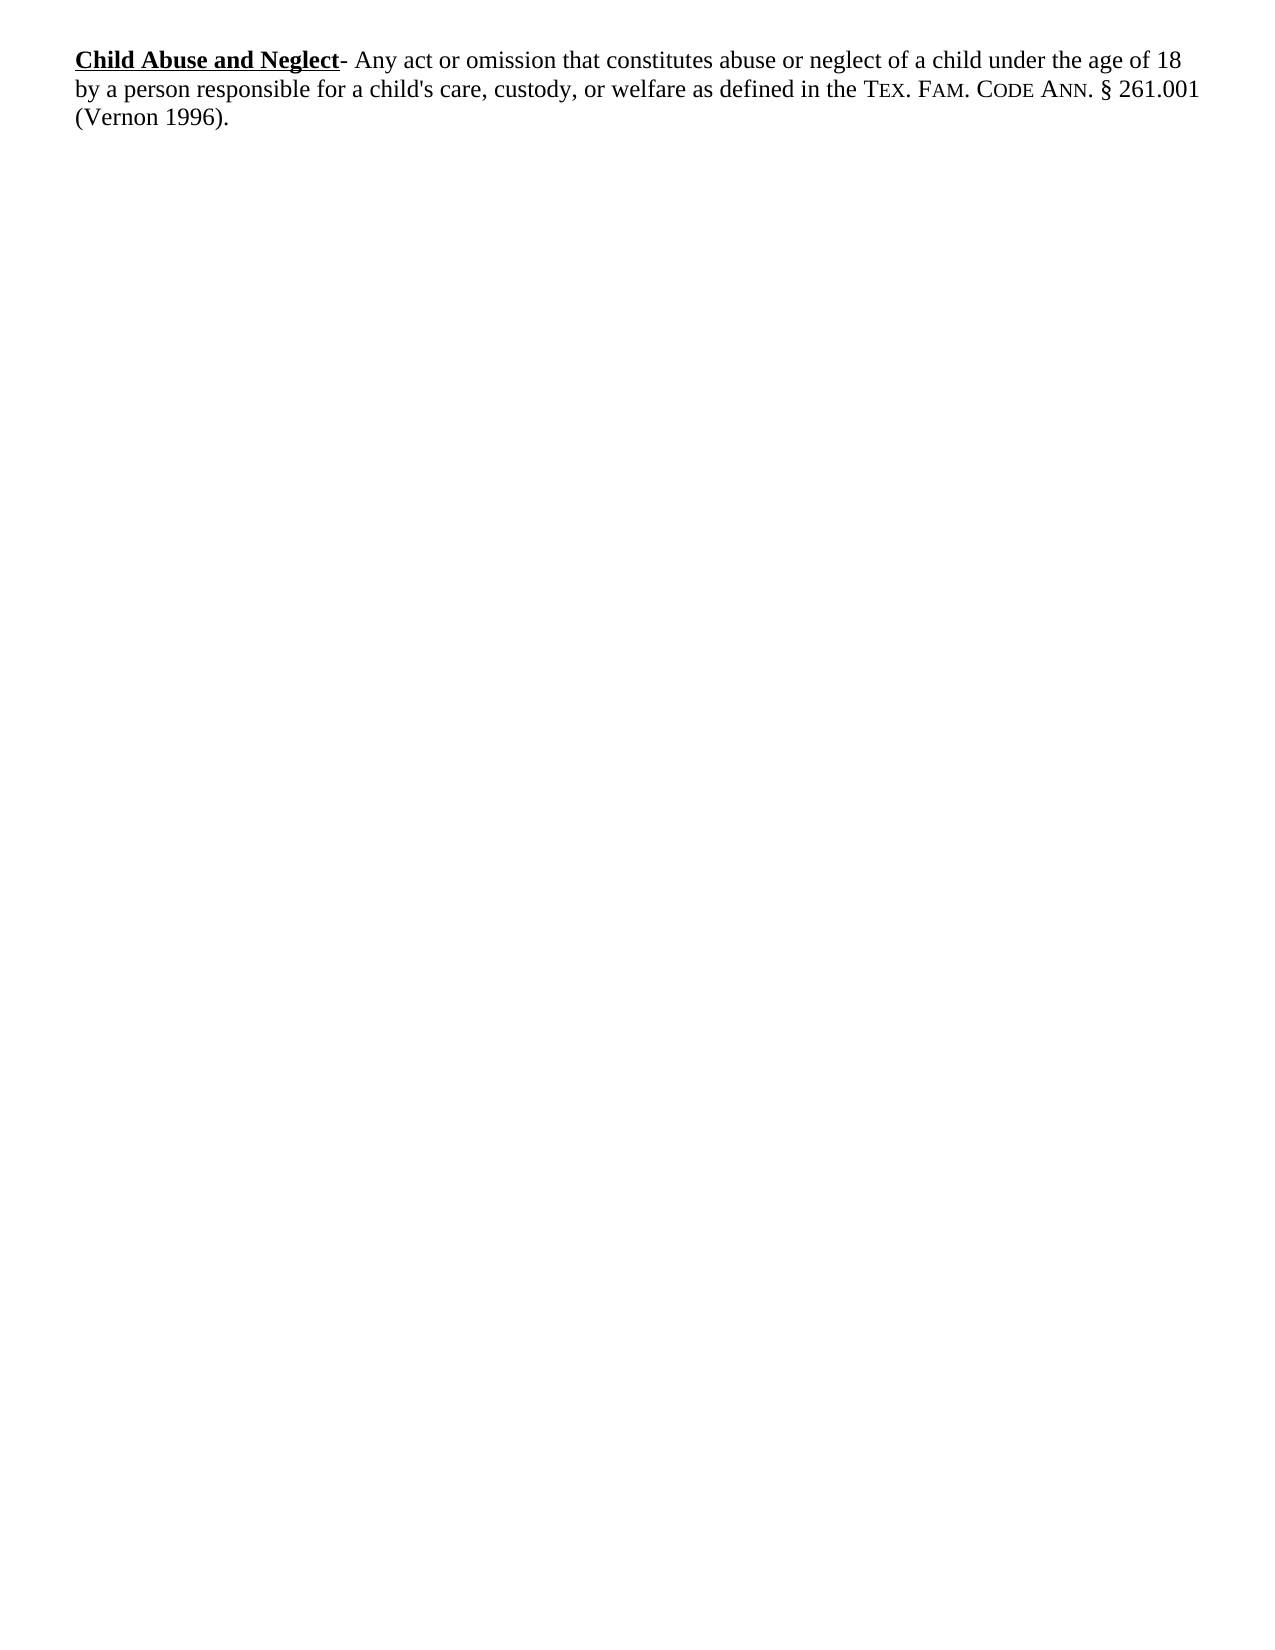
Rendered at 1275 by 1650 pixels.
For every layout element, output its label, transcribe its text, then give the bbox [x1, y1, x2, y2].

text Child Abuse and Neglect- Any act or omission that constitutes abuse or neglect of a child under the age of 18 by a person responsible for a child's care, custody, or welfare as defined in the Tex. Fam. Code Ann. § 261.001 ( 1996). [75, 45, 1200, 131]
